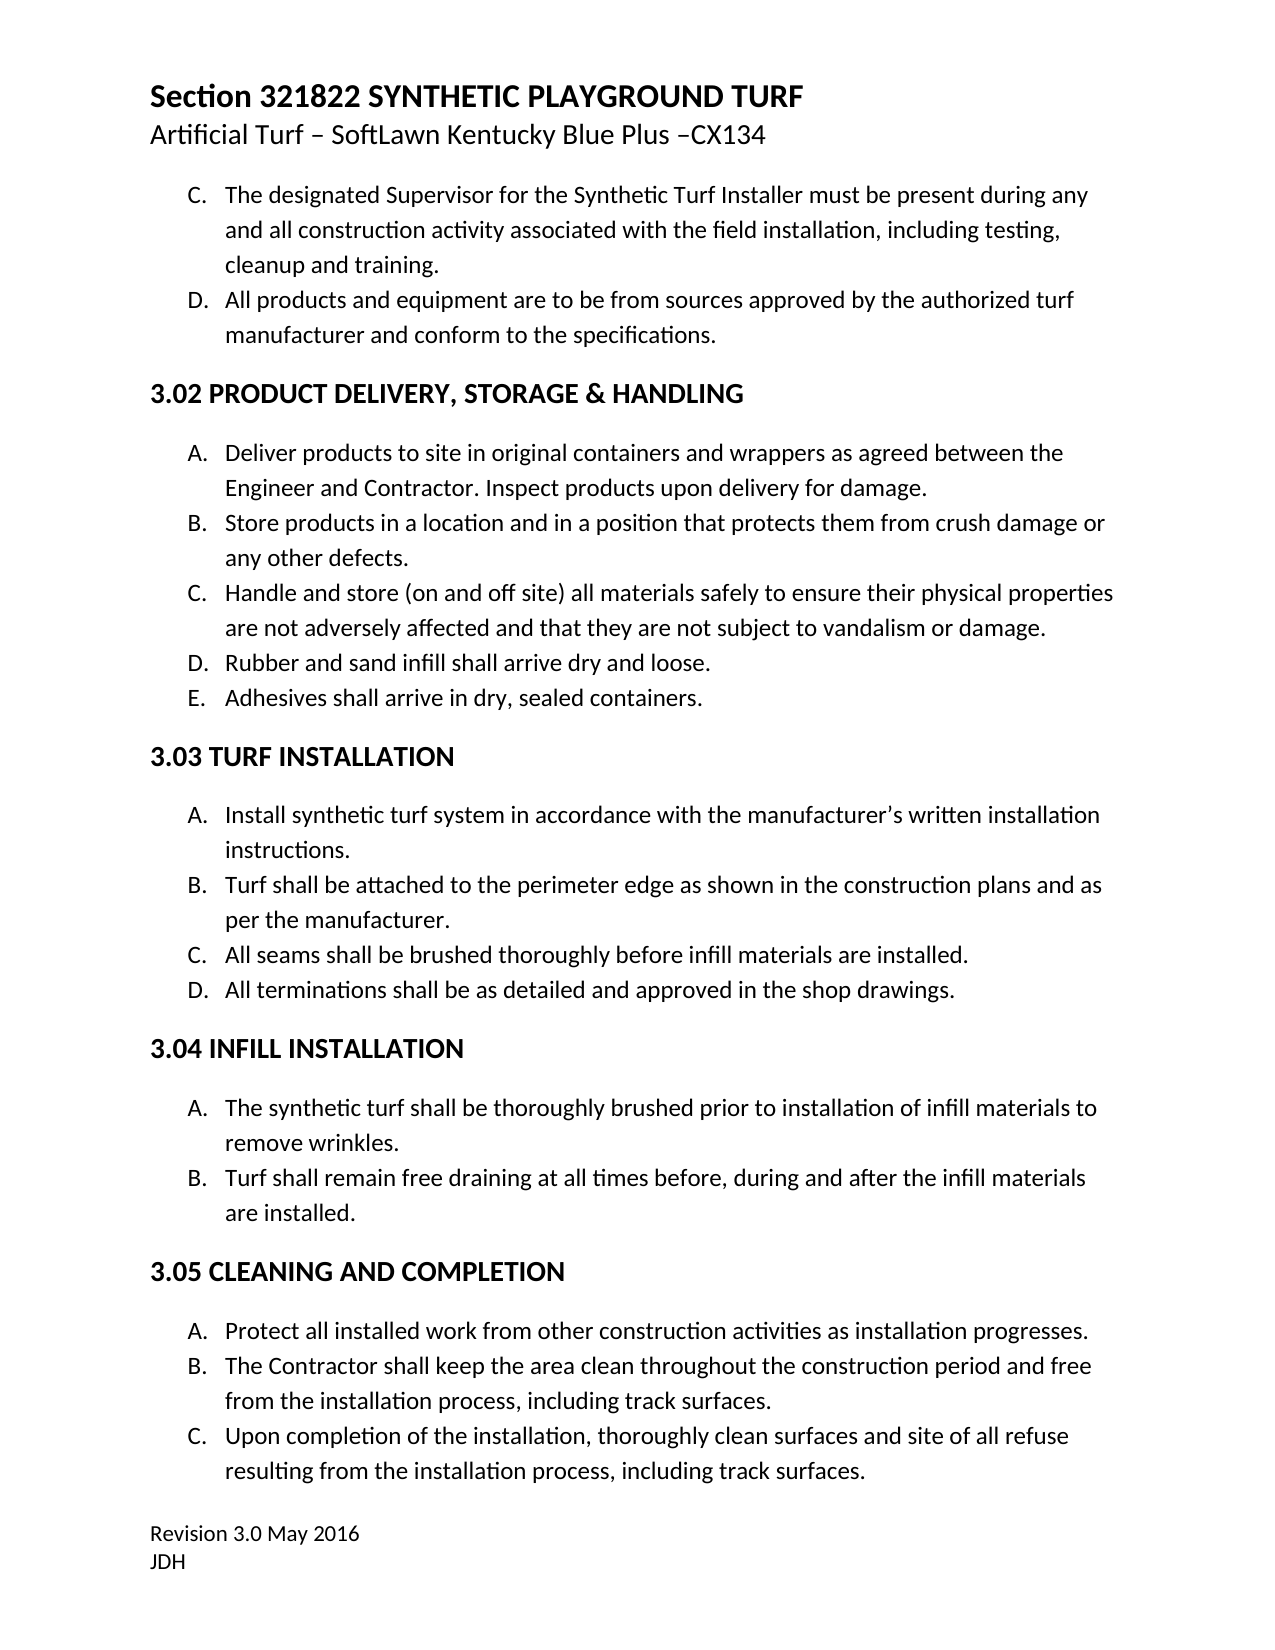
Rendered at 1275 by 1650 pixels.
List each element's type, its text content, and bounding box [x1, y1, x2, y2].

list All terminations shall be as detailed and approved in the shop drawings. [187, 974, 1125, 1005]
list The designated Supervisor for the Synthetic Turf Installer must be present during any and all construction activity associated with the field installation, including testing, cleanup and training. [187, 179, 1125, 280]
list The synthetic turf shall be thoroughly brushed prior to installation of infill materials to remove wrinkles. [187, 1092, 1125, 1158]
list Handle and store (on and off site) all materials safely to ensure their physical properties are not adversely affected and that they are not subject to vandalism or damage. [187, 577, 1125, 642]
list Install synthetic turf system in accordance with the manufacturer’s written installation instructions. [187, 799, 1125, 865]
text 3.03 TURF INSTALLATION [150, 738, 1125, 773]
list Rubber and sand infill shall arrive dry and loose. [187, 647, 1125, 677]
list Deliver products to site in original containers and wrappers as agreed between the Engineer and Contractor. Inspect products upon delivery for damage. [187, 437, 1125, 502]
list Turf shall be attached to the perimeter edge as shown in the construction plans and as per the manufacturer. [187, 869, 1125, 935]
list Protect all installed work from other construction activities as installation progresses. [187, 1315, 1125, 1345]
text 3.04 INFILL INSTALLATION [150, 1030, 1125, 1066]
list Adhesives shall arrive in dry, sealed containers. [187, 682, 1125, 712]
list All products and equipment are to be from sources approved by the authorized turf manufacturer and conform to the specifications. [187, 284, 1125, 350]
list Upon completion of the installation, thoroughly clean surfaces and site of all refuse resulting from the installation process, including track surfaces. [187, 1420, 1125, 1485]
list All seams shall be brushed thoroughly before infill materials are installed. [187, 939, 1125, 970]
text 3.05 CLEANING AND COMPLETION [150, 1253, 1125, 1289]
list The Contractor shall keep the area clean throughout the construction period and free from the installation process, including track surfaces. [187, 1350, 1125, 1415]
list Store products in a location and in a position that protects them from crush damage or any other defects. [187, 507, 1125, 572]
text 3.02 PRODUCT DELIVERY, STORAGE & HANDLING [150, 375, 1125, 411]
list Turf shall remain free draining at all times before, during and after the infill materials are installed. [187, 1162, 1125, 1228]
